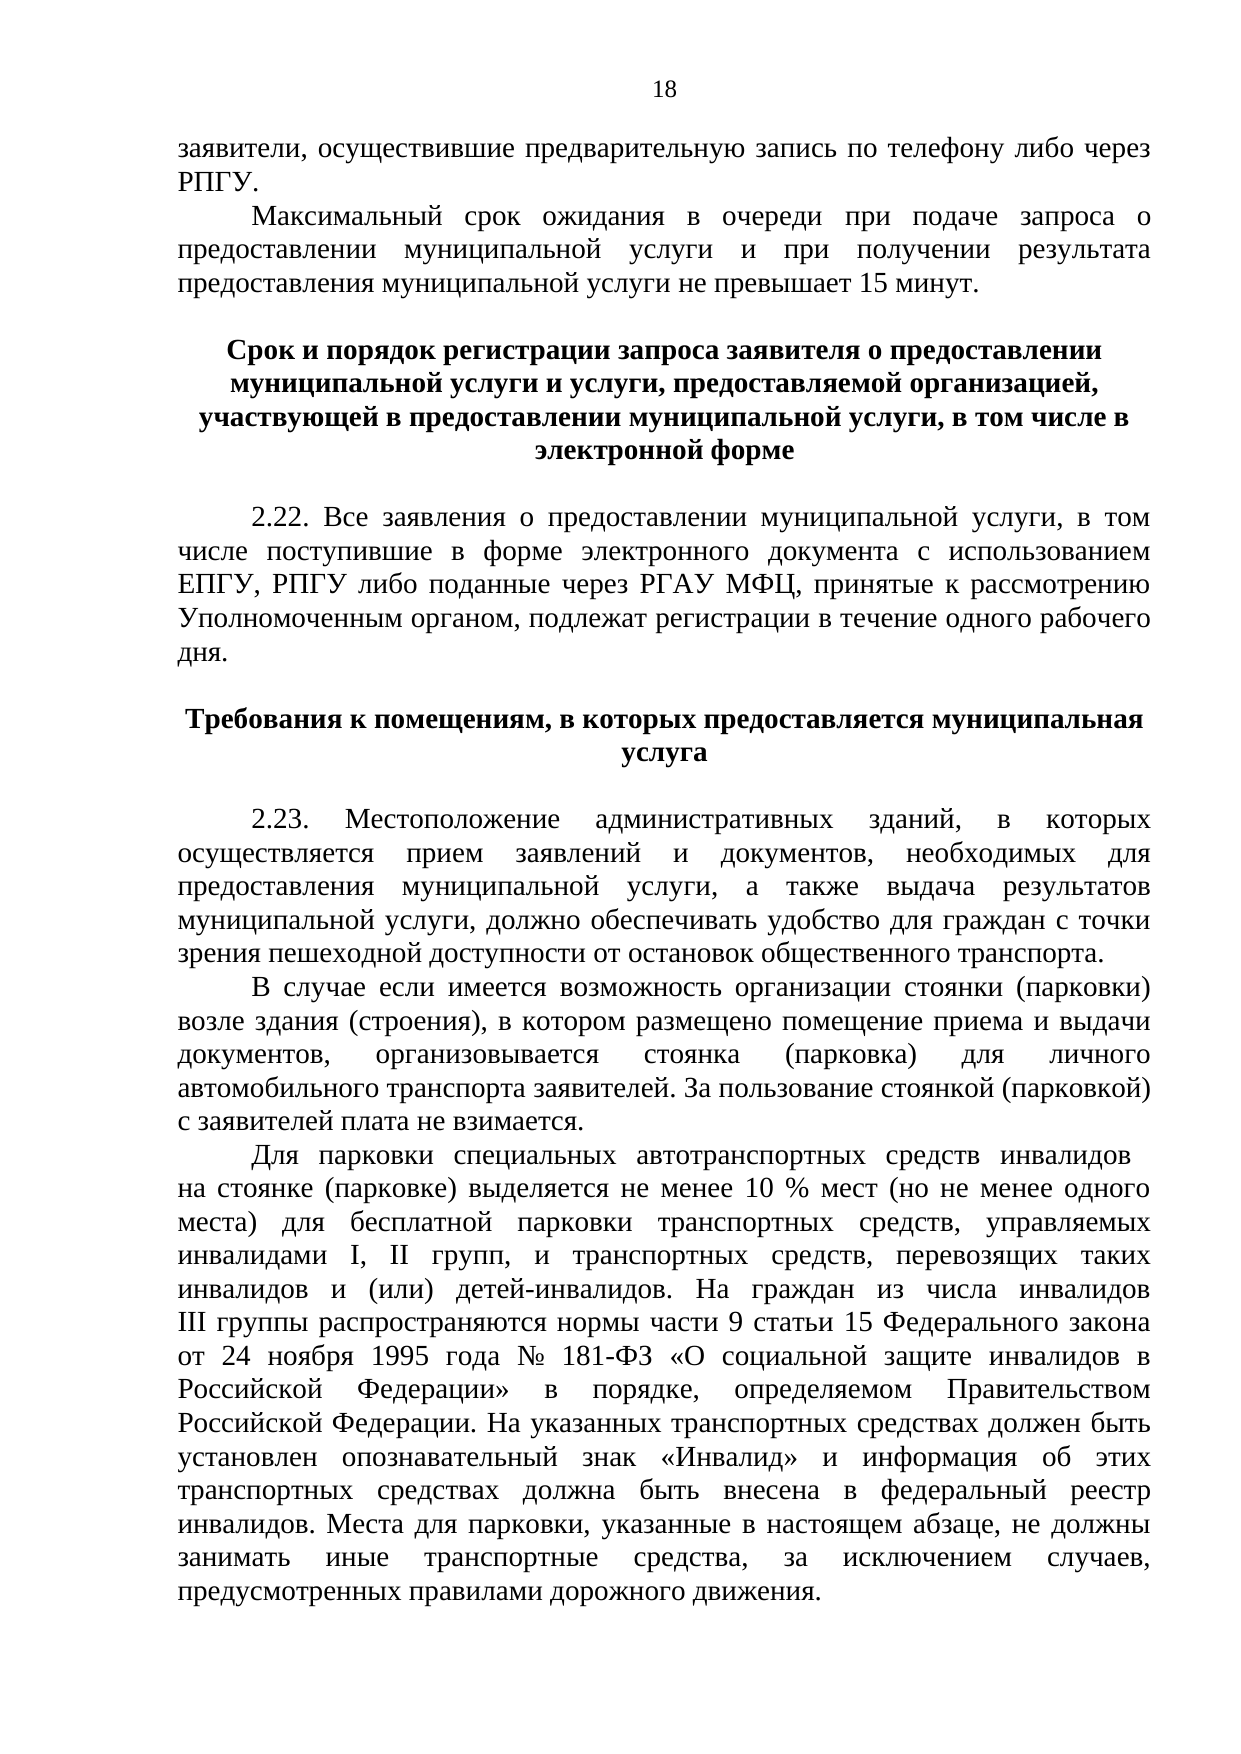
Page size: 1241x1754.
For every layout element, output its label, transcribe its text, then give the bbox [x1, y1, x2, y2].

text Требования к помещениям, в которых предоставляется муниципальная услуга [177, 701, 1152, 768]
text 2.23. Местоположение административных зданий, в которых осуществляется прием заявлений и документов, необходимых для предоставления муниципальной услуги, а также выдача результатов муниципальной услуги, должно обеспечивать удобство для граждан с точки зрения пешеходной доступности от остановок общественного транспорта. [177, 801, 1152, 969]
text Для парковки специальных автотранспортных средств инвалидов на стоянке (парковке) выделяется не менее 10 % мест (но не менее одного места) для бесплатной парковки транспортных средств, управляемых инвалидами I, II групп, и транспортных средств, перевозящих таких инвалидов и (или) детей-инвалидов. На граждан из числа инвалидов III группы распространяются нормы части 9 статьи 15 Федерального закона от 24 ноября 1995 года № 181-ФЗ «О социальной защите инвалидов в Российской Федерации» в порядке, определяемом Правительством Российской Федерации. На указанных транспортных средствах должен быть установлен опознавательный знак «Инвалид» и информация об этих транспортных средствах должна быть внесена в федеральный реестр инвалидов. Места для парковки, указанные в настоящем абзаце, не должны занимать иные транспортные средства, за исключением случаев, предусмотренных правилами дорожного движения. [177, 1137, 1152, 1606]
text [177, 131, 1152, 198]
text Максимальный срок ожидания в очереди при подаче запроса о предоставлении муниципальной услуги и при получении результата предоставления муниципальной услуги не превышает 15 минут. [177, 198, 1152, 298]
text 2.22. Все заявления о предоставлении муниципальной услуги, в том числе поступившие в форме электронного документа с использованием ЕПГУ, РПГУ либо поданные через РГАУ МФЦ, принятые к рассмотрению Уполномоченным органом, подлежат регистрации в течение одного рабочего дня. [177, 499, 1152, 667]
text Срок и порядок регистрации запроса заявителя о предоставлении муниципальной услуги и услуги, предоставляемой организацией, участвующей в предоставлении муниципальной услуги, в том числе в электронной форме [177, 332, 1152, 466]
text В случае если имеется возможность организации стоянки (парковки) возле здания (строения), в котором размещено помещение приема и выдачи документов, организовывается стоянка (парковка) для личного автомобильного транспорта заявителей. За пользование стоянкой (парковкой) с заявителей плата не взимается. [177, 969, 1152, 1137]
